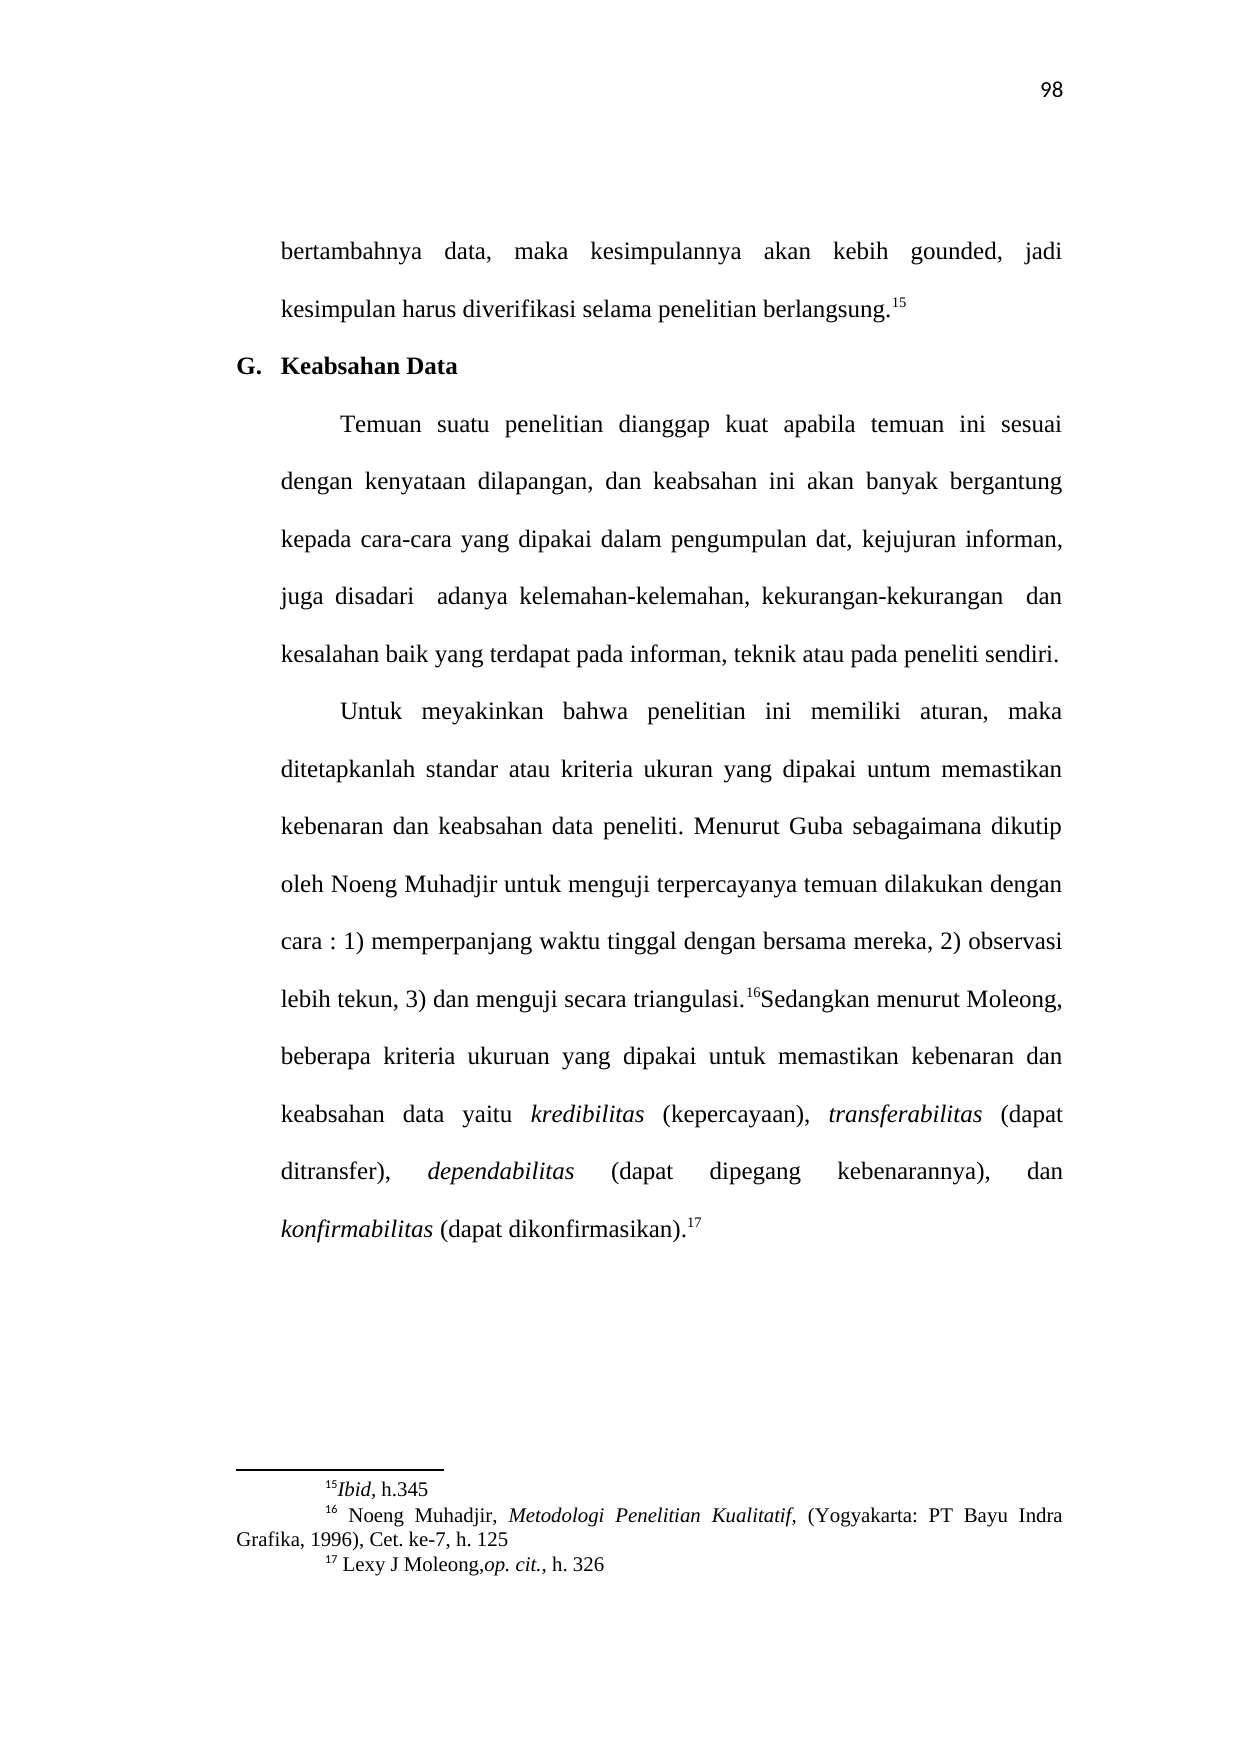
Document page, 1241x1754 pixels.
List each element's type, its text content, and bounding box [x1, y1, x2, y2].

text G. Keabsahan Data [236, 351, 1063, 380]
text Untuk meyakinkan bahwa penelitian ini memiliki aturan, maka ditetapkanlah standar atau kriteria ukuran yang dipakai untum memastikan kebenaran dan keabsahan data peneliti. Menurut Guba sebagaimana dikutip oleh Noeng Muhadjir untuk menguji terpercayanya temuan dilakukan dengan cara : 1) memperpanjang waktu tinggal dengan bersama mereka, 2) observasi lebih tekun, 3) dan menguji secara triangulasi.Sedangkan menurut Moleong, beberapa kriteria ukuruan yang dipakai untuk memastikan kebenaran dan keabsahan data yaitu kredibilitas (kepercayaan), transferabilitas (dapat ditransfer), dependabilitas (dapat dipegang kebenarannya), dan konfirmabilitas (dapat dikonfirmasikan). [281, 696, 1063, 1242]
text Temuan suatu penelitian dianggap kuat apabila temuan ini sesuai dengan kenyataan dilapangan, dan keabsahan ini akan banyak bergantung kepada cara-cara yang dipakai dalam pengumpulan dat, kejujuran informan, juga disadari adanya kelemahan-kelemahan, kekurangan-kekurangan dan kesalahan baik yang terdapat pada informan, teknik atau pada peneliti sendiri. [281, 409, 1063, 667]
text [281, 236, 1063, 322]
